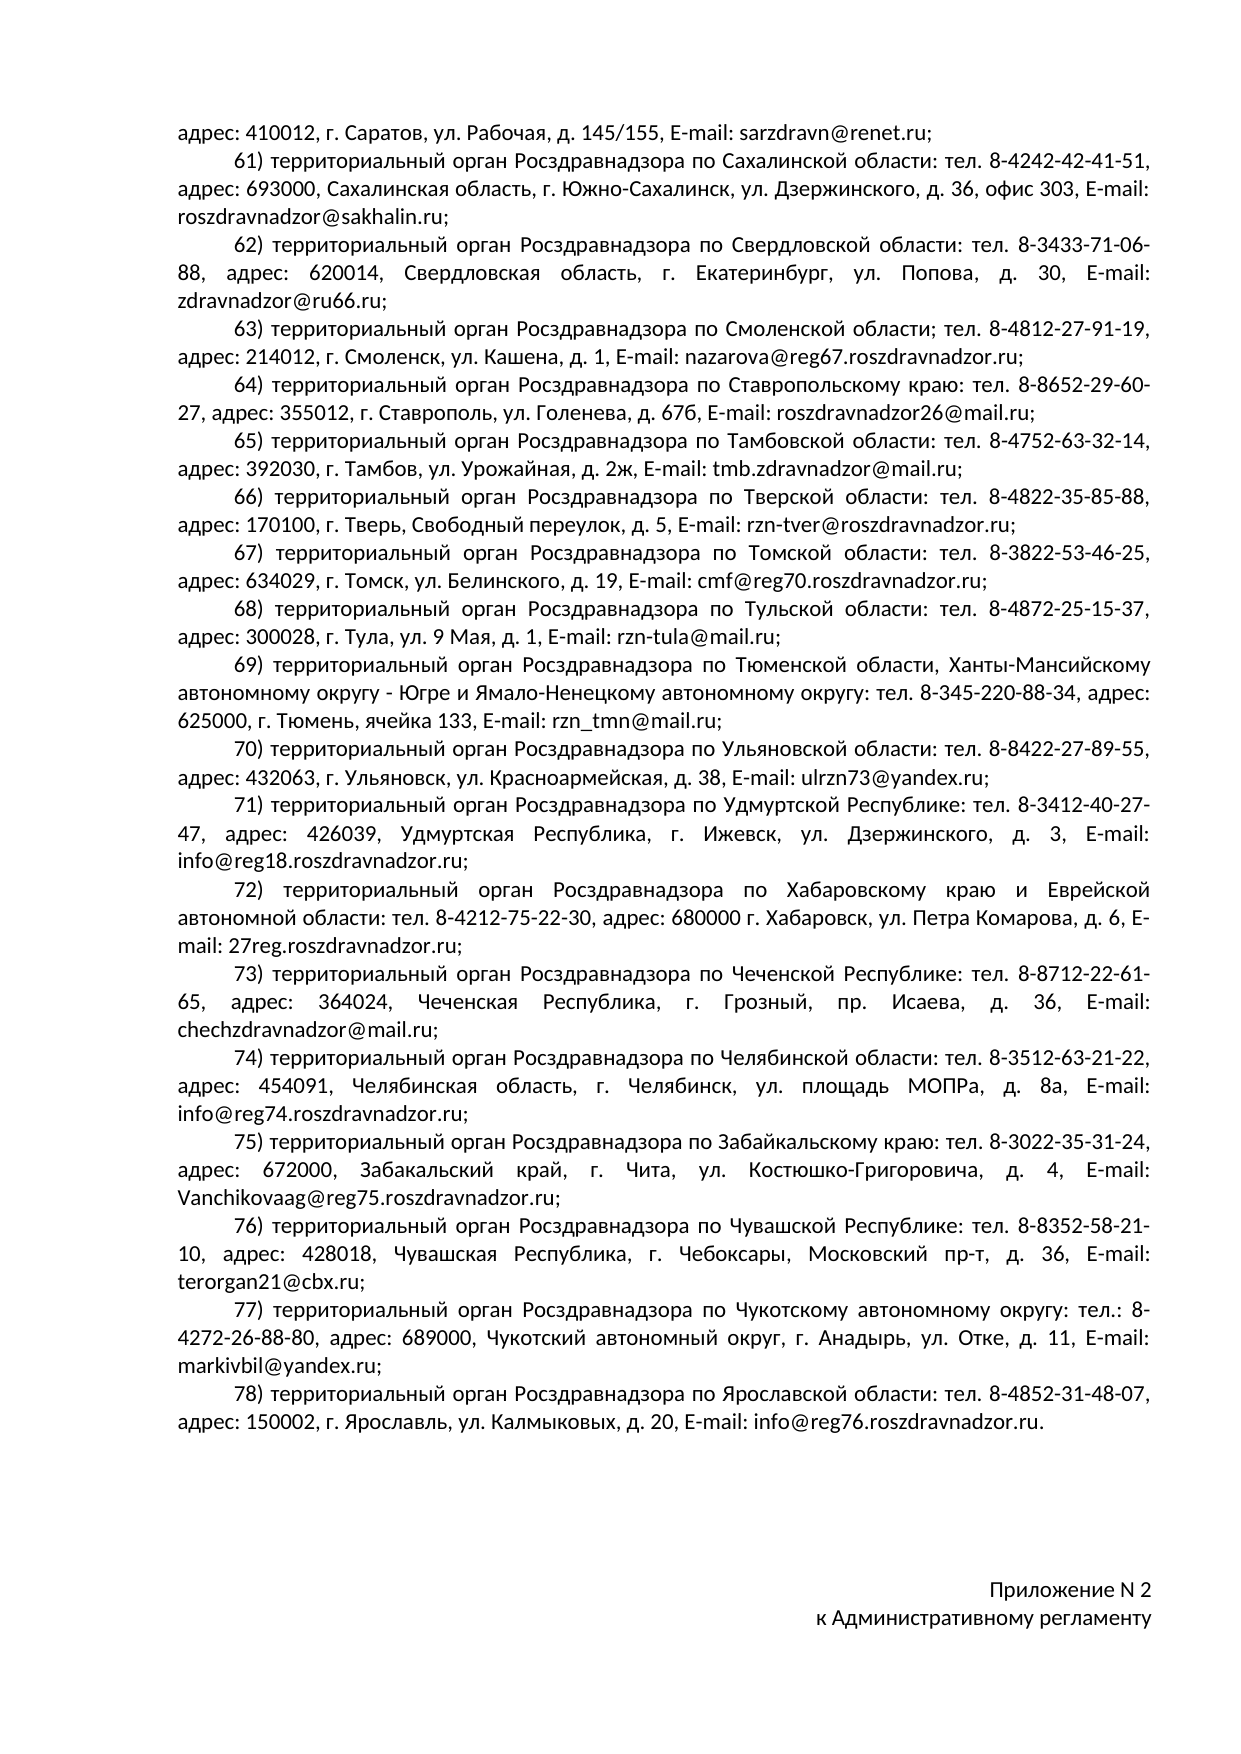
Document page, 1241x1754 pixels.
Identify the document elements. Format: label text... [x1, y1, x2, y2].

text 71) территориальный орган Росздравнадзора по Удмуртской Республике: тел. 8-3412-40-27-47, адрес: 426039, Удмуртская Республика, г. Ижевск, ул. Дзержинского, д. 3, E-mail: info@reg18.roszdravnadzor.ru; [177, 791, 1152, 875]
text к Административному регламенту [177, 1603, 1152, 1631]
text 72) территориальный орган Росздравнадзора по Хабаровскому краю и Еврейской автономной области: тел. 8-4212-75-22-30, адрес: 680000 г. Хабаровск, ул. Петра Комарова, д. 6, E-mail: 27reg.roszdravnadzor.ru; [177, 875, 1152, 959]
text 76) территориальный орган Росздравнадзора по Чувашской Республике: тел. 8-8352-58-21-10, адрес: 428018, Чувашская Республика, г. Чебоксары, Московский пр-т, д. 36, E-mail: terorgan21@cbx.ru; [177, 1211, 1152, 1295]
text 70) территориальный орган Росздравнадзора по Ульяновской области: тел. 8-8422-27-89-55, адрес: 432063, г. Ульяновск, ул. Красноармейская, д. 38, E-mail: ulrzn73@yandex.ru; [177, 734, 1152, 791]
text Приложение N 2 [177, 1575, 1152, 1603]
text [177, 118, 1152, 146]
text 69) территориальный орган Росздравнадзора по Тюменской области, Ханты-Мансийскому автономному округу - Югре и Ямало-Ненецкому автономному округу: тел. 8-345-220-88-34, адрес: 625000, г. Тюмень, ячейка 133, E-mail: rzn_tmn@mail.ru; [177, 651, 1152, 734]
text 66) территориальный орган Росздравнадзора по Тверской области: тел. 8-4822-35-85-88, адрес: 170100, г. Тверь, Свободный переулок, д. 5, E-mail: rzn-tver@roszdravnadzor.ru; [177, 482, 1152, 538]
text 74) территориальный орган Росздравнадзора по Челябинской области: тел. 8-3512-63-21-22, адрес: 454091, Челябинская область, г. Челябинск, ул. площадь МОПРа, д. 8а, E-mail: info@reg74.roszdravnadzor.ru; [177, 1043, 1152, 1127]
text 62) территориальный орган Росздравнадзора по Свердловской области: тел. 8-3433-71-06-88, адрес: 620014, Свердловская область, г. Екатеринбург, ул. Попова, д. 30, E-mail: zdravnadzor@ru66.ru; [177, 230, 1152, 314]
text 68) территориальный орган Росздравнадзора по Тульской области: тел. 8-4872-25-15-37, адрес: 300028, г. Тула, ул. 9 Мая, д. 1, E-mail: rzn-tula@mail.ru; [177, 594, 1152, 651]
text 63) территориальный орган Росздравнадзора по Смоленской области; тел. 8-4812-27-91-19, адрес: 214012, г. Смоленск, ул. Кашена, д. 1, E-mail: nazarova@reg67.roszdravnadzor.ru; [177, 314, 1152, 370]
text 78) территориальный орган Росздравнадзора по Ярославской области: тел. 8-4852-31-48-07, адрес: 150002, г. Ярославль, ул. Калмыковых, д. 20, E-mail: info@reg76.roszdravnadzor.ru. [177, 1379, 1152, 1435]
text 64) территориальный орган Росздравнадзора по Ставропольскому краю: тел. 8-8652-29-60-27, адрес: 355012, г. Ставрополь, ул. Голенева, д. 67б, E-mail: roszdravnadzor26@mail.ru; [177, 370, 1152, 426]
text 67) территориальный орган Росздравнадзора по Томской области: тел. 8-3822-53-46-25, адрес: 634029, г. Томск, ул. Белинского, д. 19, E-mail: cmf@reg70.roszdravnadzor.ru; [177, 538, 1152, 594]
text 77) территориальный орган Росздравнадзора по Чукотскому автономному округу: тел.: 8-4272-26-88-80, адрес: 689000, Чукотский автономный округ, г. Анадырь, ул. Отке, д. 11, E-mail: markivbil@yandex.ru; [177, 1295, 1152, 1379]
text 75) территориальный орган Росздравнадзора по Забайкальскому краю: тел. 8-3022-35-31-24, адрес: 672000, Забакальский край, г. Чита, ул. Костюшко-Григоровича, д. 4, E-mail: Vanchikovaag@reg75.roszdravnadzor.ru; [177, 1127, 1152, 1211]
text 65) территориальный орган Росздравнадзора по Тамбовской области: тел. 8-4752-63-32-14, адрес: 392030, г. Тамбов, ул. Урожайная, д. 2ж, E-mail: tmb.zdravnadzor@mail.ru; [177, 426, 1152, 482]
text 73) территориальный орган Росздравнадзора по Чеченской Республике: тел. 8-8712-22-61-65, адрес: 364024, Чеченская Республика, г. Грозный, пр. Исаева, д. 36, E-mail: chechzdravnadzor@mail.ru; [177, 959, 1152, 1043]
text 61) территориальный орган Росздравнадзора по Сахалинской области: тел. 8-4242-42-41-51, адрес: 693000, Сахалинская область, г. Южно-Сахалинск, ул. Дзержинского, д. 36, офис 303, E-mail: roszdravnadzor@sakhalin.ru; [177, 146, 1152, 230]
